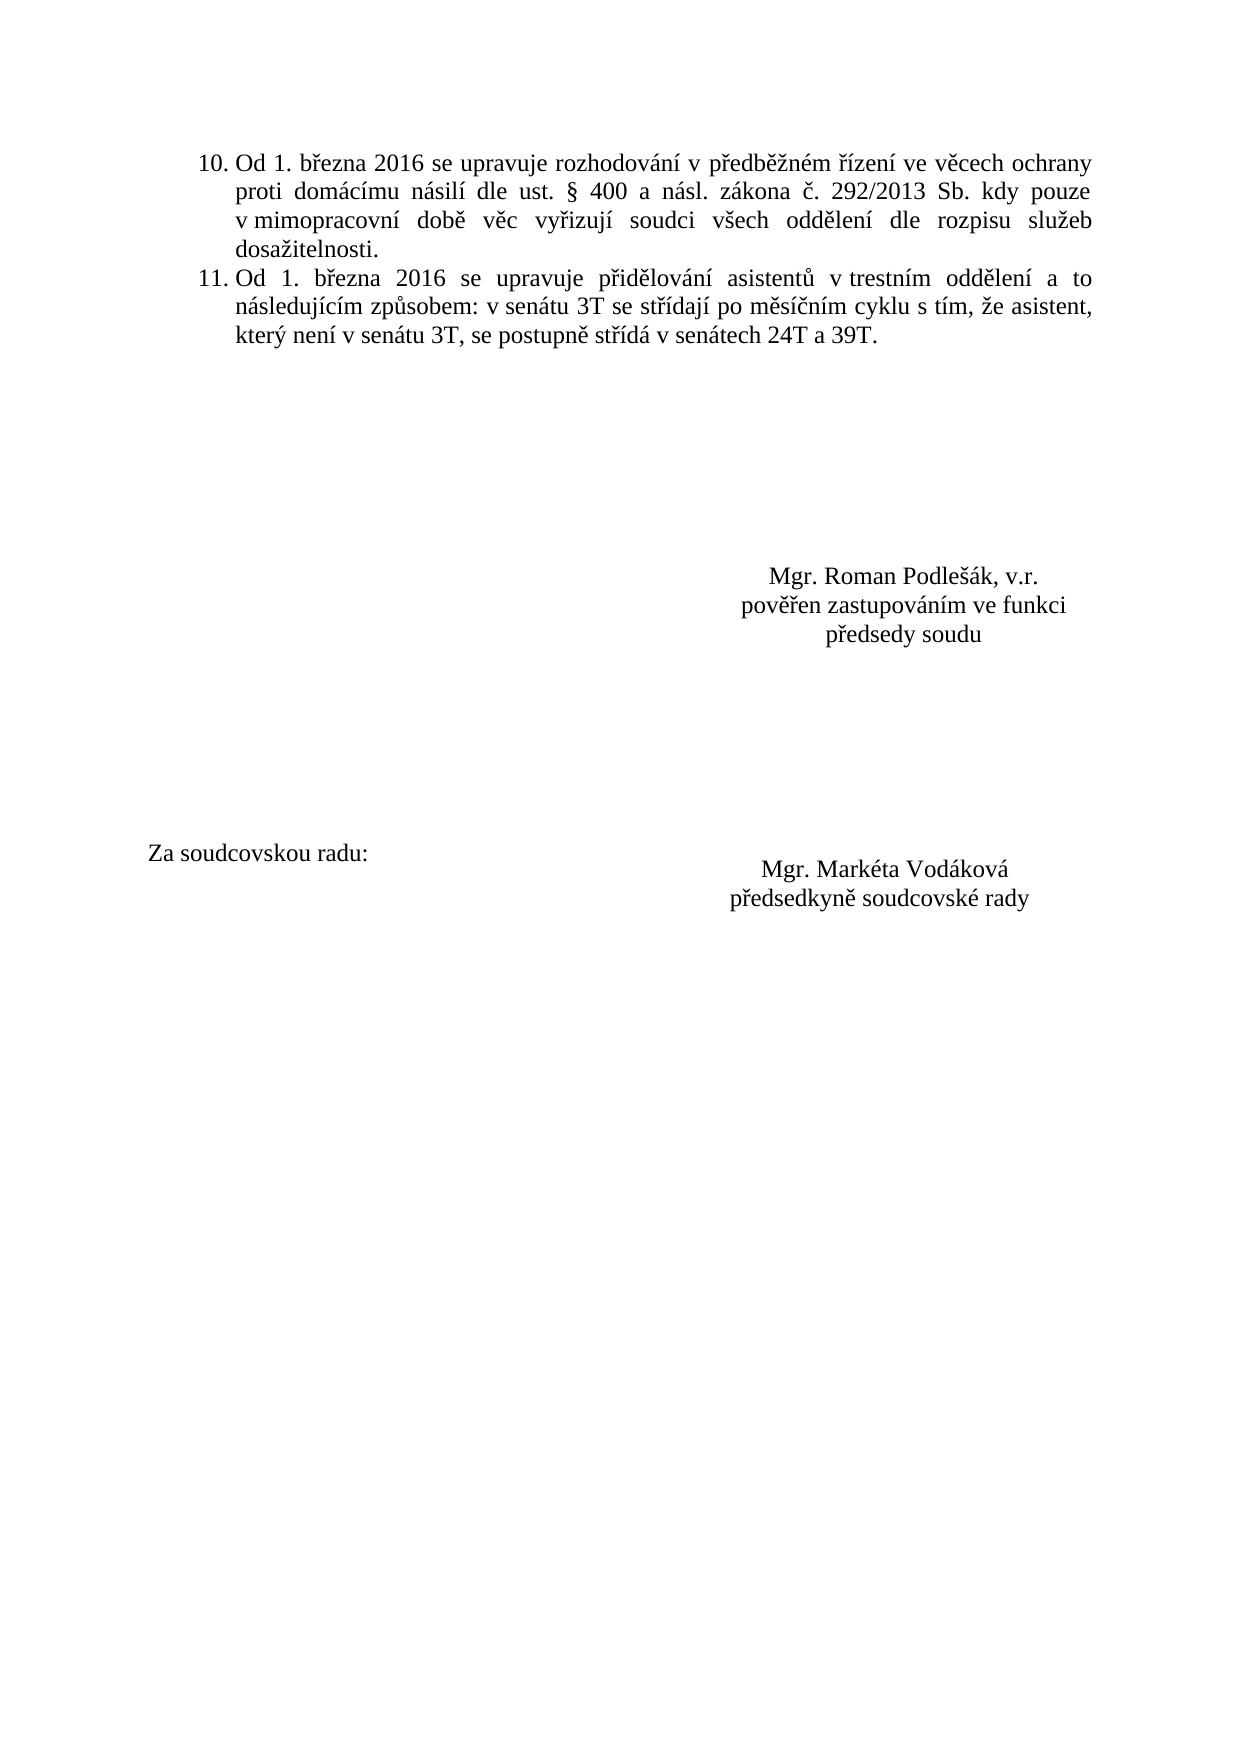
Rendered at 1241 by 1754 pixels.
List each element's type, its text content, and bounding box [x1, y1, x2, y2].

list Od 1. března 2016 se upravuje přidělování asistentů v trestním oddělení a to následujícím způsobem: v senátu 3T se střídají po měsíčním cyklu s tím, že asistent, který není v senátu 3T, se postupně střídá v senátech 24T a 39T. [198, 263, 1093, 349]
list Od 1. března 2016 se upravuje rozhodování v předběžném řízení ve věcech ochrany proti domácímu násilí dle ust. § 400 a násl. zákona č. 292/2013 Sb. kdy pouze v mimopracovní době věc vyřizují soudci všech oddělení dle rozpisu služeb dosažitelnosti. [198, 148, 1093, 263]
text Za soudcovskou radu: [148, 838, 1093, 866]
